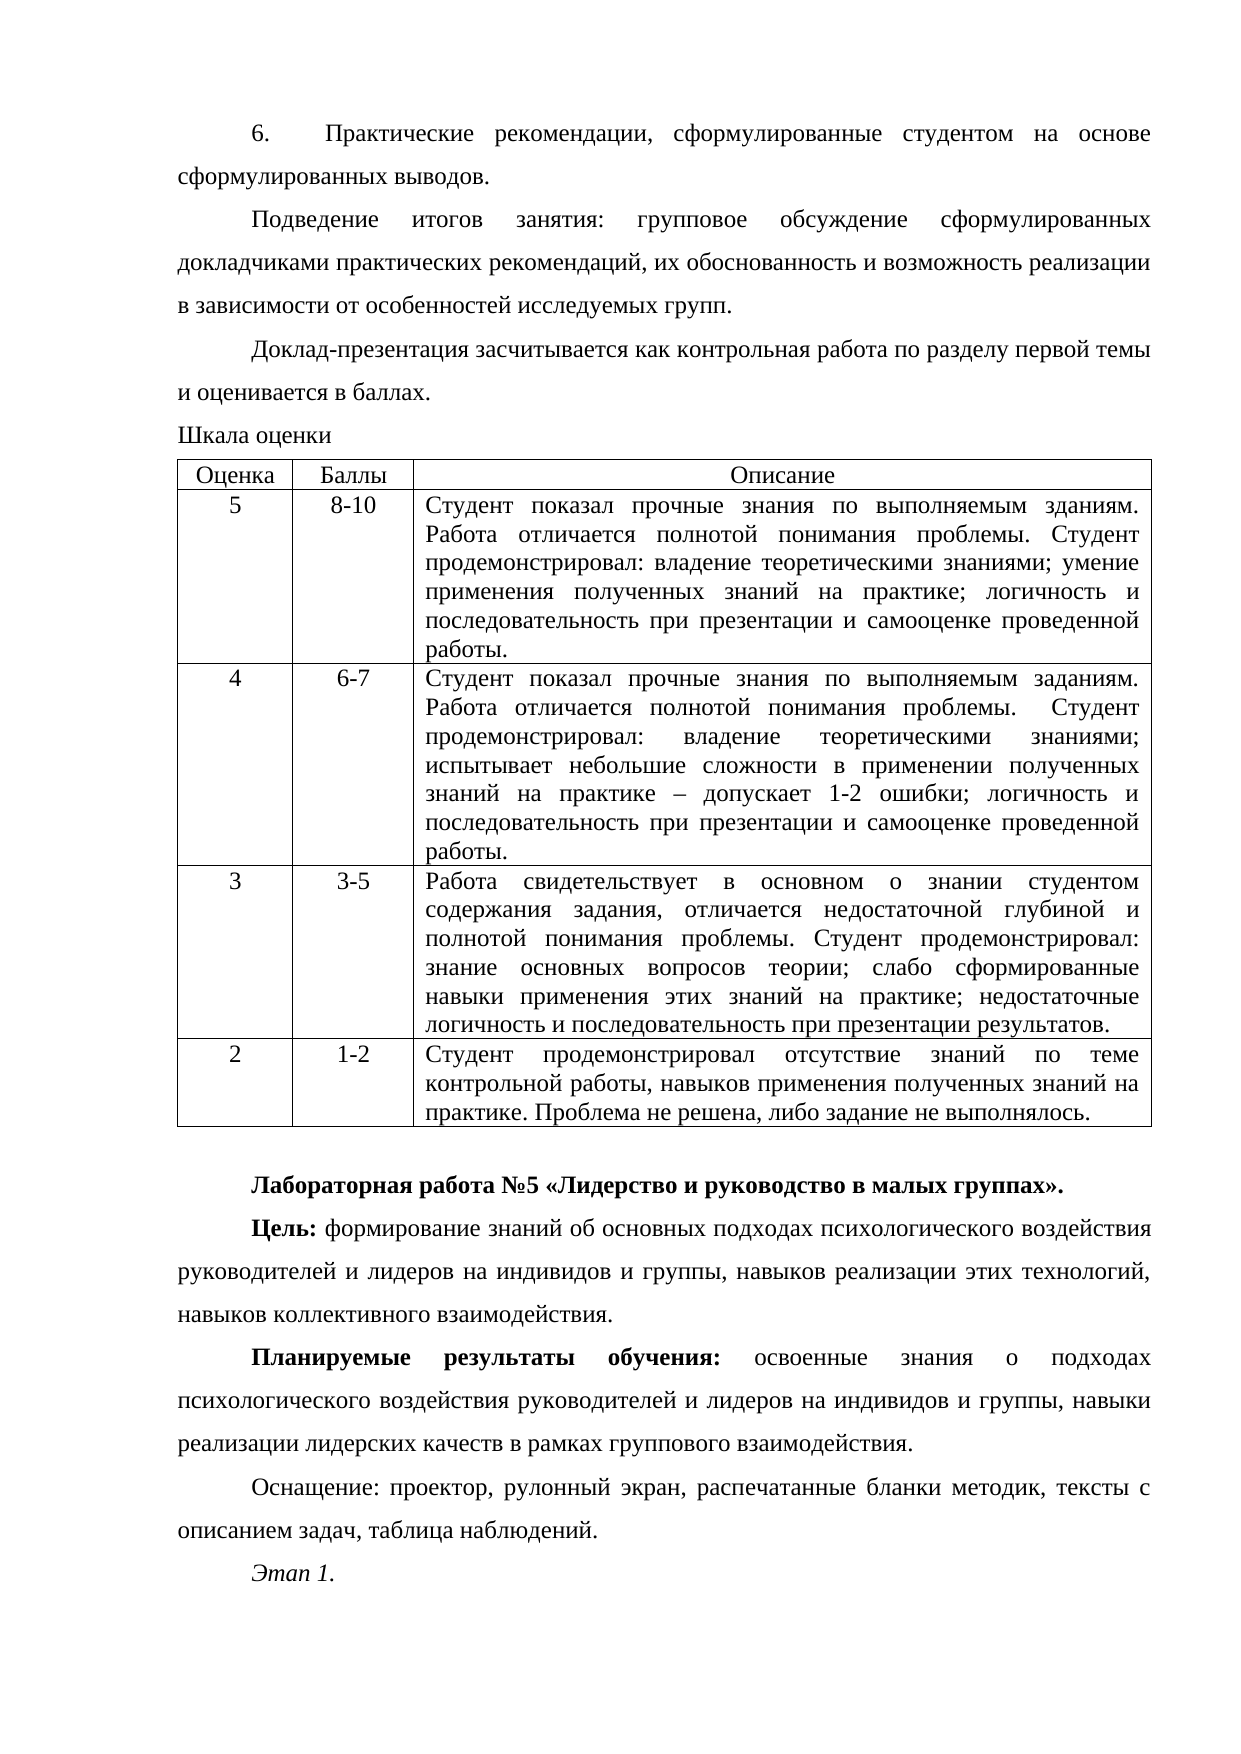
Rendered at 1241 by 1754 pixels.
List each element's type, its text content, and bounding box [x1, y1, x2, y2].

table_cell 2 [178, 1039, 292, 1126]
text Планируемые результаты обучения: освоенные знания о подходах психологического воздействия руководителей и лидеров на индивидов и группы, навыки реализации лидерских качеств в рамках группового взаимодействия. [177, 1342, 1152, 1457]
table_header Оценка [178, 460, 292, 489]
table_cell 5 [178, 490, 292, 662]
text Лабораторная работа №5 «Лидерство и руководство в малых группах». [177, 1170, 1152, 1198]
table_cell Студент показал прочные знания по выполняемым зданиям. Работа отличается полнотой понимания проблемы. Студент продемонстрировал: владение теоретическими знаниями; умение применения полученных знаний на практике; логичность и последовательность при презентации и самооценке проведенной работы. [414, 490, 1151, 662]
table_cell Студент показал прочные знания по выполняемым заданиям. Работа отличается полнотой понимания проблемы. Студент продемонстрировал: владение теоретическими знаниями; испытывает небольшие сложности в применении полученных знаний на практике – допускает 1-2 ошибки; логичность и последовательность при презентации и самооценке проведенной работы. [414, 664, 1151, 865]
table_cell 1-2 [293, 1039, 413, 1126]
text Цель: формирование знаний об основных подходах психологического воздействия руководителей и лидеров на индивидов и группы, навыков реализации этих технологий, навыков коллективного взаимодействия. [177, 1213, 1152, 1328]
table_cell 3 [178, 866, 292, 1038]
table_cell 4 [178, 664, 292, 865]
table_cell Студент продемонстрировал отсутствие знаний по теме контрольной работы, навыков применения полученных знаний на практике. Проблема не решена, либо задание не выполнялось. [414, 1039, 1151, 1126]
text Этап 1. [177, 1558, 1152, 1587]
list Практические рекомендации, сформулированные студентом на основе сформулированных выводов. [177, 118, 1152, 190]
text Шкала оценки [177, 420, 1152, 449]
table_header Описание [414, 460, 1151, 489]
table_header Баллы [293, 460, 413, 489]
text Оснащение: проектор, рулонный экран, распечатанные бланки методик, тексты с описанием задач, таблица наблюдений. [177, 1472, 1152, 1543]
table_cell 6-7 [293, 664, 413, 865]
text Доклад-презентация засчитывается как контрольная работа по разделу первой темы и оценивается в баллах. [177, 334, 1152, 406]
table_cell 3-5 [293, 866, 413, 1038]
text Подведение итогов занятия: групповое обсуждение сформулированных докладчиками практических рекомендаций, их обоснованность и возможность реализации в зависимости от особенностей исследуемых групп. [177, 204, 1152, 319]
table_cell Работа свидетельствует в основном о знании студентом содержания задания, отличается недостаточной глубиной и полнотой понимания проблемы. Студент продемонстрировал: знание основных вопросов теории; слабо сформированные навыки применения этих знаний на практике; недостаточные логичность и последовательность при презентации результатов. [414, 866, 1151, 1038]
table_cell 8-10 [293, 490, 413, 662]
